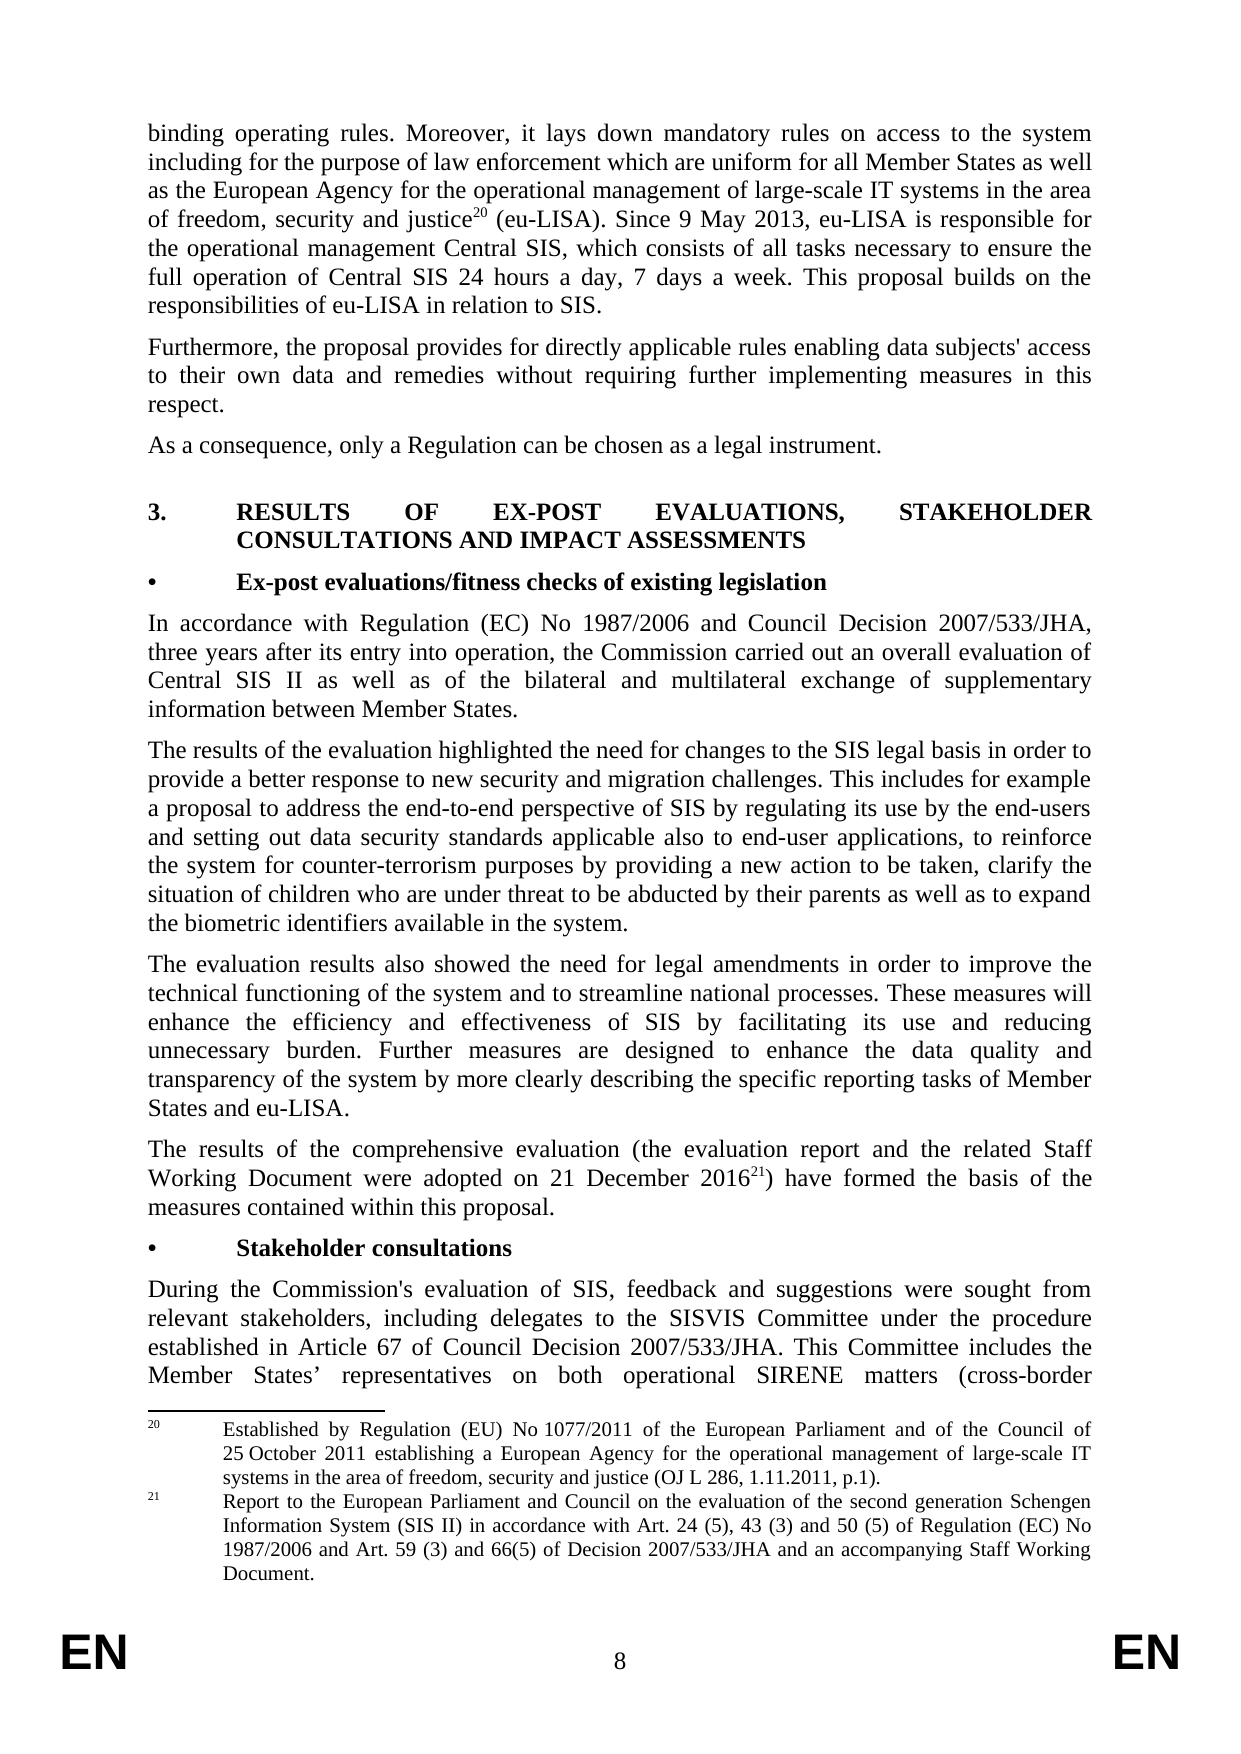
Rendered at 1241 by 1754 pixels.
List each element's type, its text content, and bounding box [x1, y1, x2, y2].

text The results of the comprehensive evaluation (the evaluation report and the related Staff Working Document were adopted on 21 December 2016) have formed the basis of the measures contained within this proposal. [148, 1134, 1093, 1221]
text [148, 1274, 1093, 1389]
text As a consequence, only a Regulation can be chosen as a legal instrument. [148, 431, 1093, 459]
subtitle • Ex-post evaluations/fitness checks of existing legislation [148, 567, 1093, 596]
text The results of the evaluation highlighted the need for changes to the SIS legal basis in order to provide a better response to new security and migration challenges. This includes for example a proposal to address the end-to-end perspective of SIS by regulating its use by the end-users and setting out data security standards applicable also to end-user applications, to reinforce the system for counter-terrorism purposes by providing a new action to be taken, clarify the situation of children who are under threat to be abducted by their parents as well as to expand the biometric identifiers available in the system. [148, 736, 1093, 937]
text In accordance with Regulation (EC) No 1987/2006 and Council Decision 2007/533/JHA, three years after its entry into operation, the Commission carried out an overall evaluation of Central SIS II as well as of the bilateral and multilateral exchange of supplementary information between Member States. [148, 608, 1093, 723]
list The evaluation results also showed the need for legal amendments in order to improve the technical functioning of the system and to streamline national processes. These measures will enhance the efficiency and effectiveness of SIS by facilitating its use and reducing unnecessary burden. Further measures are designed to enhance the data quality and transparency of the system by more clearly describing the specific reporting tasks of Member States and eu-LISA. [148, 949, 1093, 1122]
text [148, 118, 1093, 319]
text Furthermore, the proposal provides for directly applicable rules enabling data subjects' access to their own data and remedies without requiring further implementing measures in this respect. [148, 332, 1093, 418]
subtitle • Stakeholder consultations [148, 1233, 1093, 1262]
subtitle 3. RESULTS OF EX-POST EVALUATIONS, STAKEHOLDER CONSULTATIONS AND IMPACT ASSESSMENTS [148, 497, 1093, 554]
